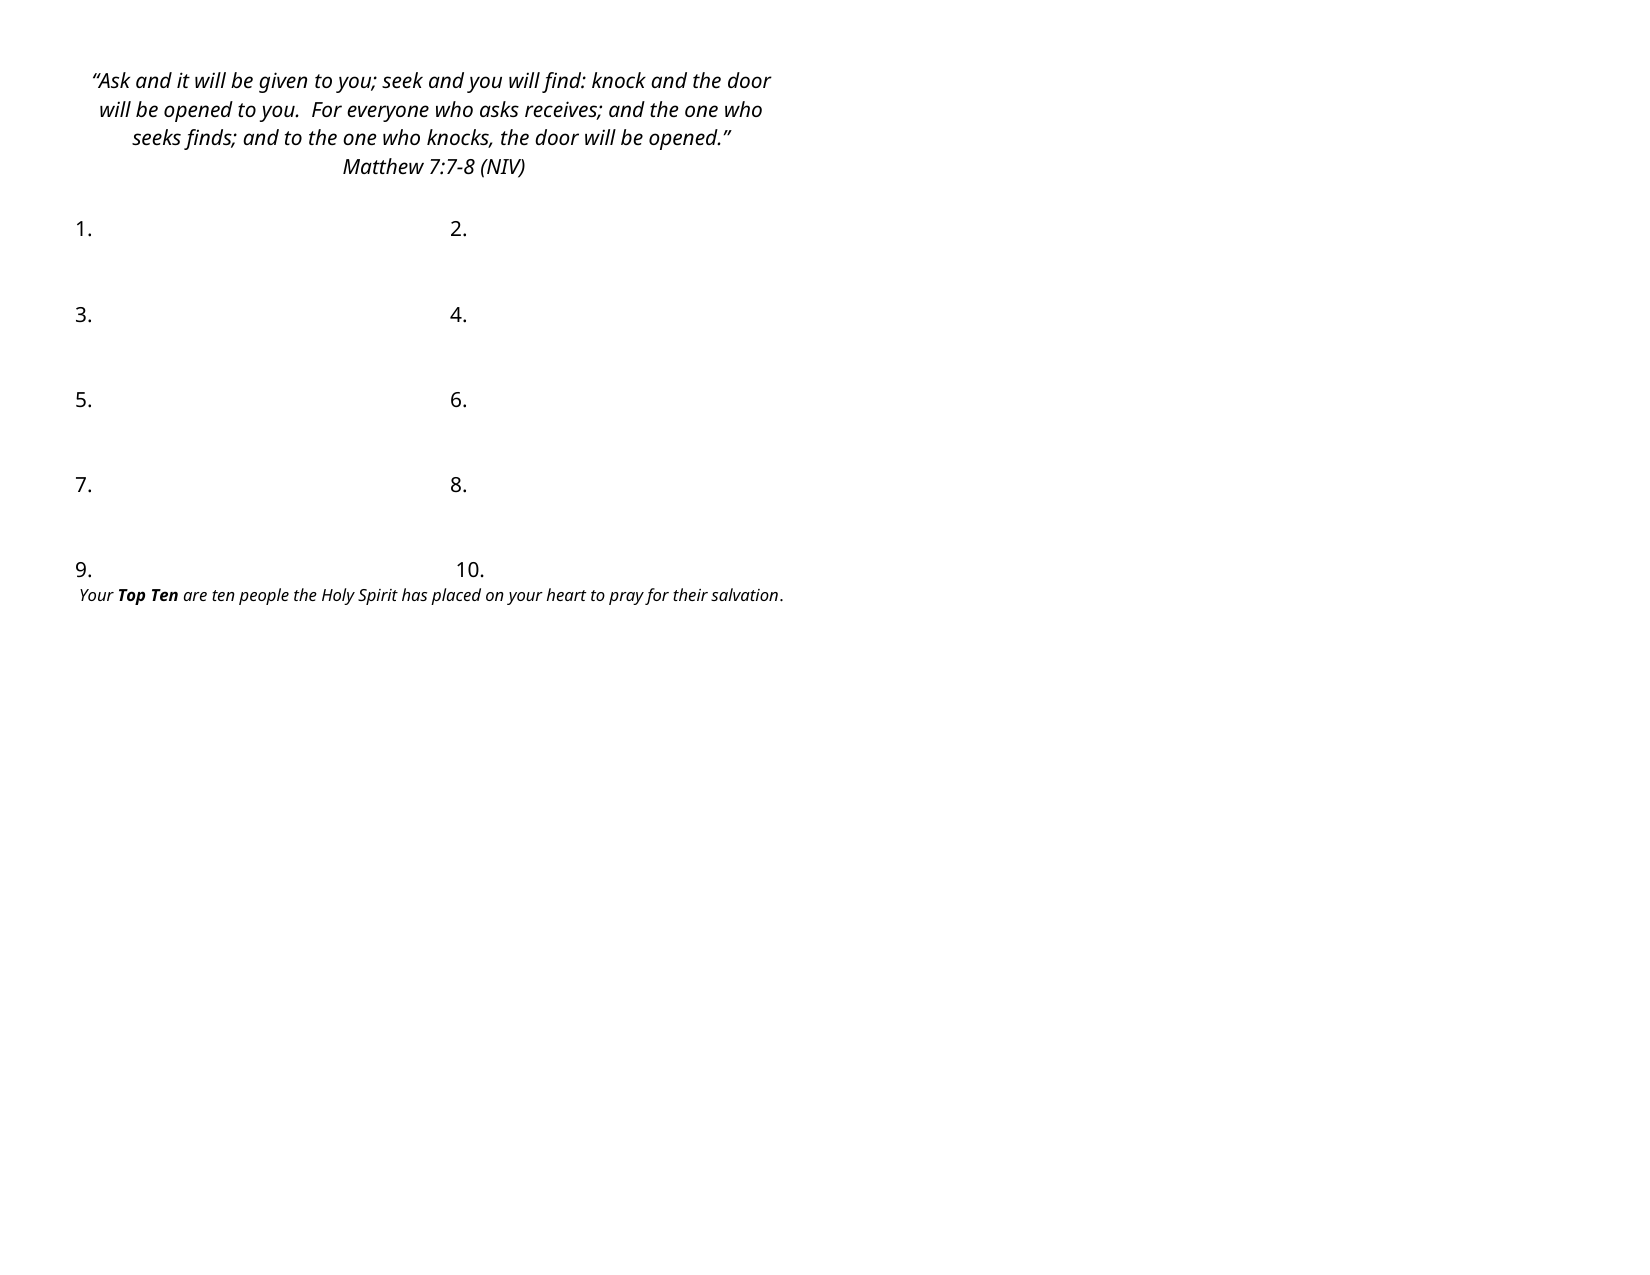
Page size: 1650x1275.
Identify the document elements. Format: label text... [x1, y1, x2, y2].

text 9. 10. [75, 556, 787, 584]
text “Ask and it will be given to you; seek and you will find: knock and the door will be opened to you. For everyone who asks receives; and the one who seeks finds; and to the one who knocks, the door will be opened.” [75, 67, 787, 152]
text 1. 2. [75, 214, 787, 243]
text Your Top Ten are ten people the Holy Spirit has placed on your heart to pray for their salvation. [75, 584, 787, 607]
text 7. 8. [75, 470, 787, 499]
text Matthew 7:7-8 (NIV) [75, 152, 787, 180]
text 3. 4. [75, 300, 787, 328]
text 5. 6. [75, 385, 787, 413]
